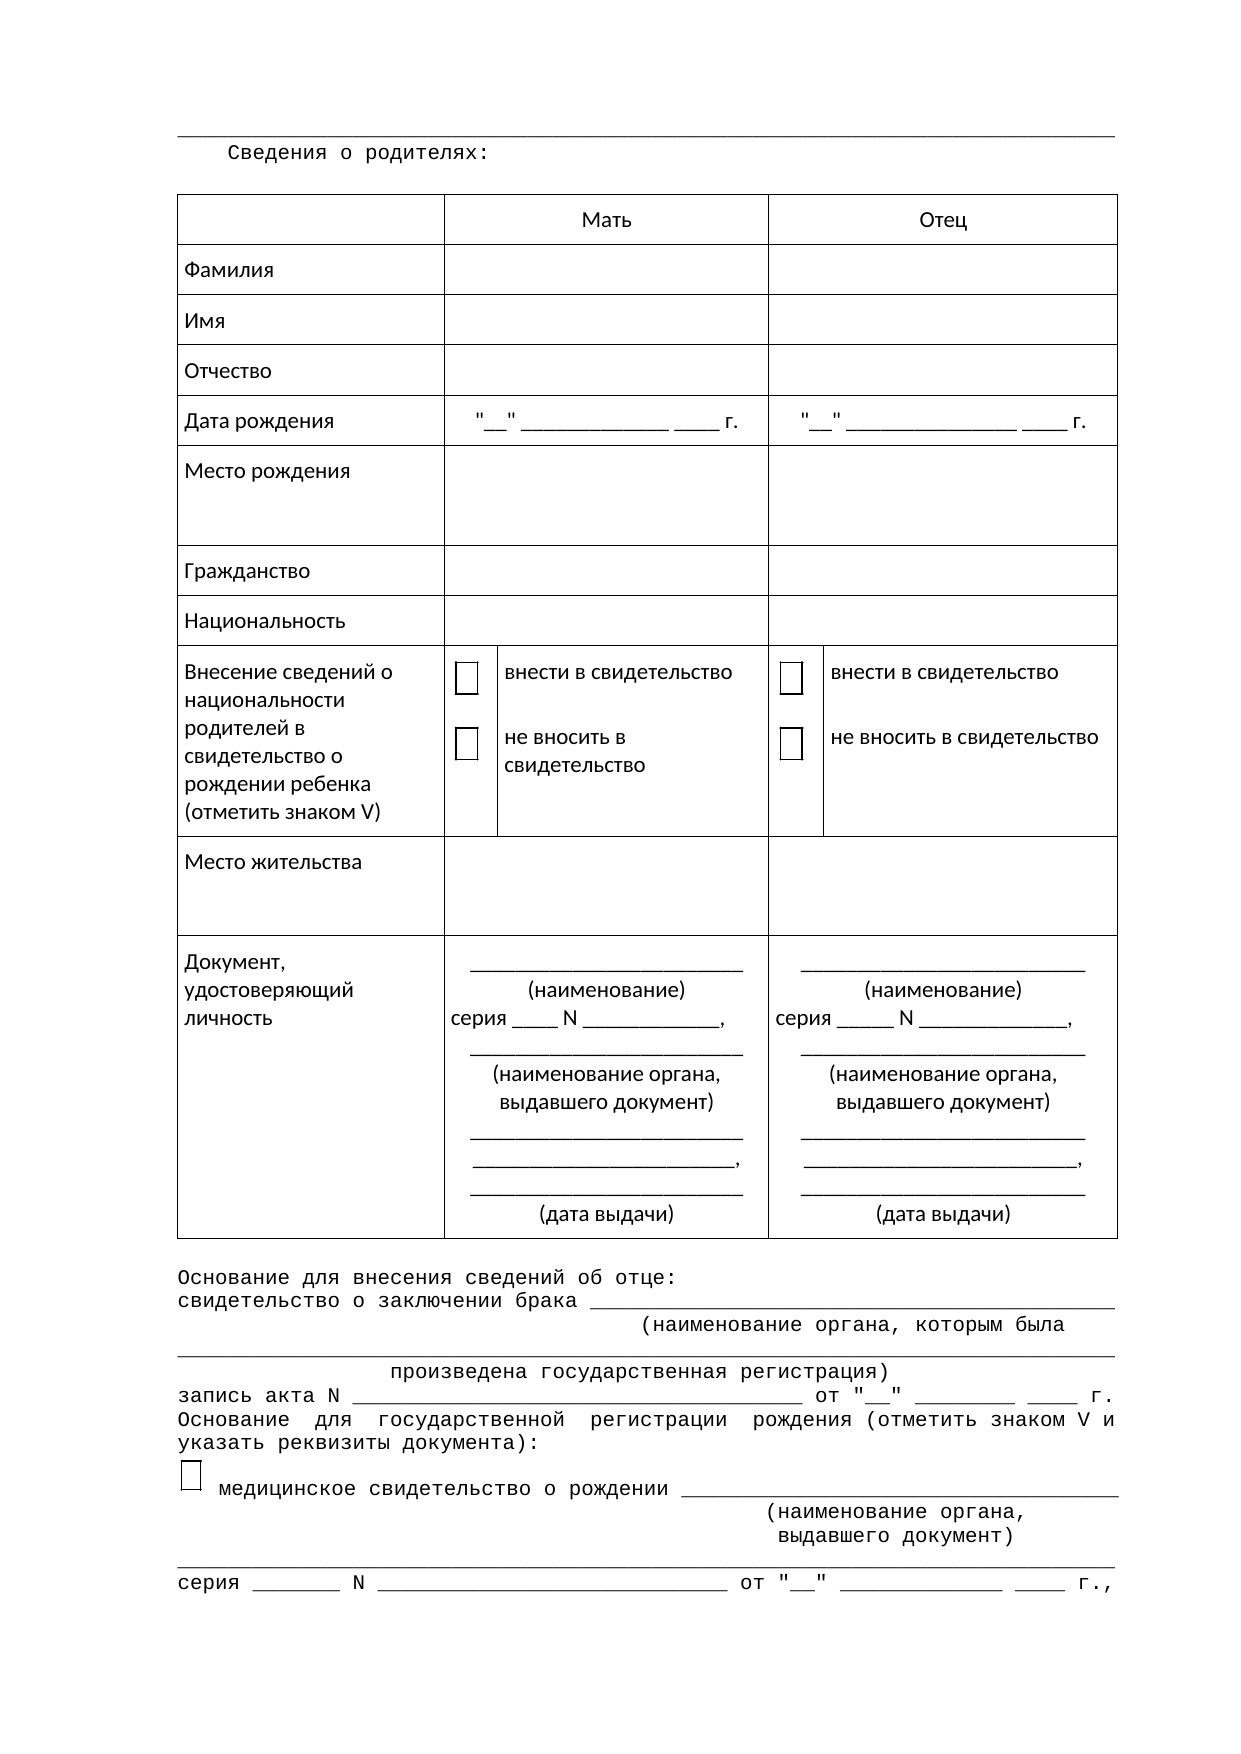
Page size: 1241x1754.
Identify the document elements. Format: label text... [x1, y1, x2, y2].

table_header Мать [445, 195, 768, 244]
text свидетельство о заключении брака __________________________________________ [177, 1290, 1152, 1314]
table_cell [445, 711, 497, 836]
text выдавшего документ) [177, 1525, 1152, 1549]
text указать реквизиты документа): [177, 1432, 1152, 1456]
text медицинское свидетельство о рождении ___________________________________ [177, 1456, 1152, 1501]
table_cell "__" _______________ ____ г. [769, 396, 1117, 445]
table_cell [769, 711, 823, 836]
text запись акта N ____________________________________ от "__" ________ ____ г. [177, 1385, 1152, 1409]
text (наименование органа, которым была [177, 1314, 1152, 1338]
table_header Отец [769, 195, 1117, 244]
table_cell [769, 446, 1117, 495]
table_cell _________________________ (наименование) серия _____ N _____________, _________________________ (наименование органа, выдавшего документ) _________________________ ________________________, _________________________ (дата выдачи) [769, 936, 1117, 1238]
table_cell [445, 837, 768, 886]
text серия _______ N ____________________________ от "__" _____________ ____ г., [177, 1572, 1152, 1596]
table_cell внести в свидетельство [824, 646, 1117, 711]
table_cell [445, 345, 768, 395]
table_cell Дата рождения [178, 396, 444, 445]
table_cell Гражданство [178, 546, 444, 595]
text ___________________________________________________________________________ [177, 118, 1152, 142]
table_cell [769, 886, 1117, 935]
table_cell [769, 646, 823, 711]
table_cell Фамилия [178, 245, 444, 294]
table_cell Отчество [178, 345, 444, 395]
text Основание для внесения сведений об отце: [177, 1267, 1152, 1290]
table_cell [769, 546, 1117, 595]
table_cell [445, 596, 768, 645]
table_cell не вносить в свидетельство [824, 711, 1117, 836]
text Основание для государственной регистрации рождения (отметить знаком V и [177, 1409, 1152, 1432]
table_cell Место рождения [178, 446, 444, 495]
table_cell [769, 596, 1117, 645]
table_cell не вносить в свидетельство [498, 711, 768, 836]
table_cell [769, 245, 1117, 294]
table_cell [445, 495, 768, 544]
table_cell [769, 345, 1117, 395]
table_cell [769, 837, 1117, 886]
table_cell "__" _____________ ____ г. [445, 396, 768, 445]
text Сведения о родителях: [177, 142, 1152, 165]
table_cell [445, 446, 768, 495]
table_cell [445, 245, 768, 294]
table_cell [769, 295, 1117, 344]
table_cell [769, 495, 1117, 544]
table_cell [178, 495, 444, 544]
table_cell [445, 546, 768, 595]
table_cell ________________________ (наименование) серия ____ N ____________, ________________________ (наименование органа, выдавшего документ) ________________________ _______________________, ________________________ (дата выдачи) [445, 936, 768, 1238]
table_cell [445, 886, 768, 935]
table_header [178, 195, 444, 244]
table_cell Место жительства [178, 837, 444, 886]
table_cell Документ, удостоверяющий личность [178, 936, 444, 1238]
text (наименование органа, [177, 1501, 1152, 1525]
table_cell Внесение сведений о национальности родителей в свидетельство о рождении ребенка (отметить знаком V) [178, 646, 444, 836]
text ___________________________________________________________________________ [177, 1338, 1152, 1361]
text произведена государственная регистрация) [177, 1361, 1152, 1385]
table_cell [178, 886, 444, 935]
table_cell Имя [178, 295, 444, 344]
table_cell [445, 646, 497, 711]
table_cell [445, 295, 768, 344]
table_cell Национальность [178, 596, 444, 645]
table_cell внести в свидетельство [498, 646, 768, 711]
text ___________________________________________________________________________ [177, 1549, 1152, 1572]
